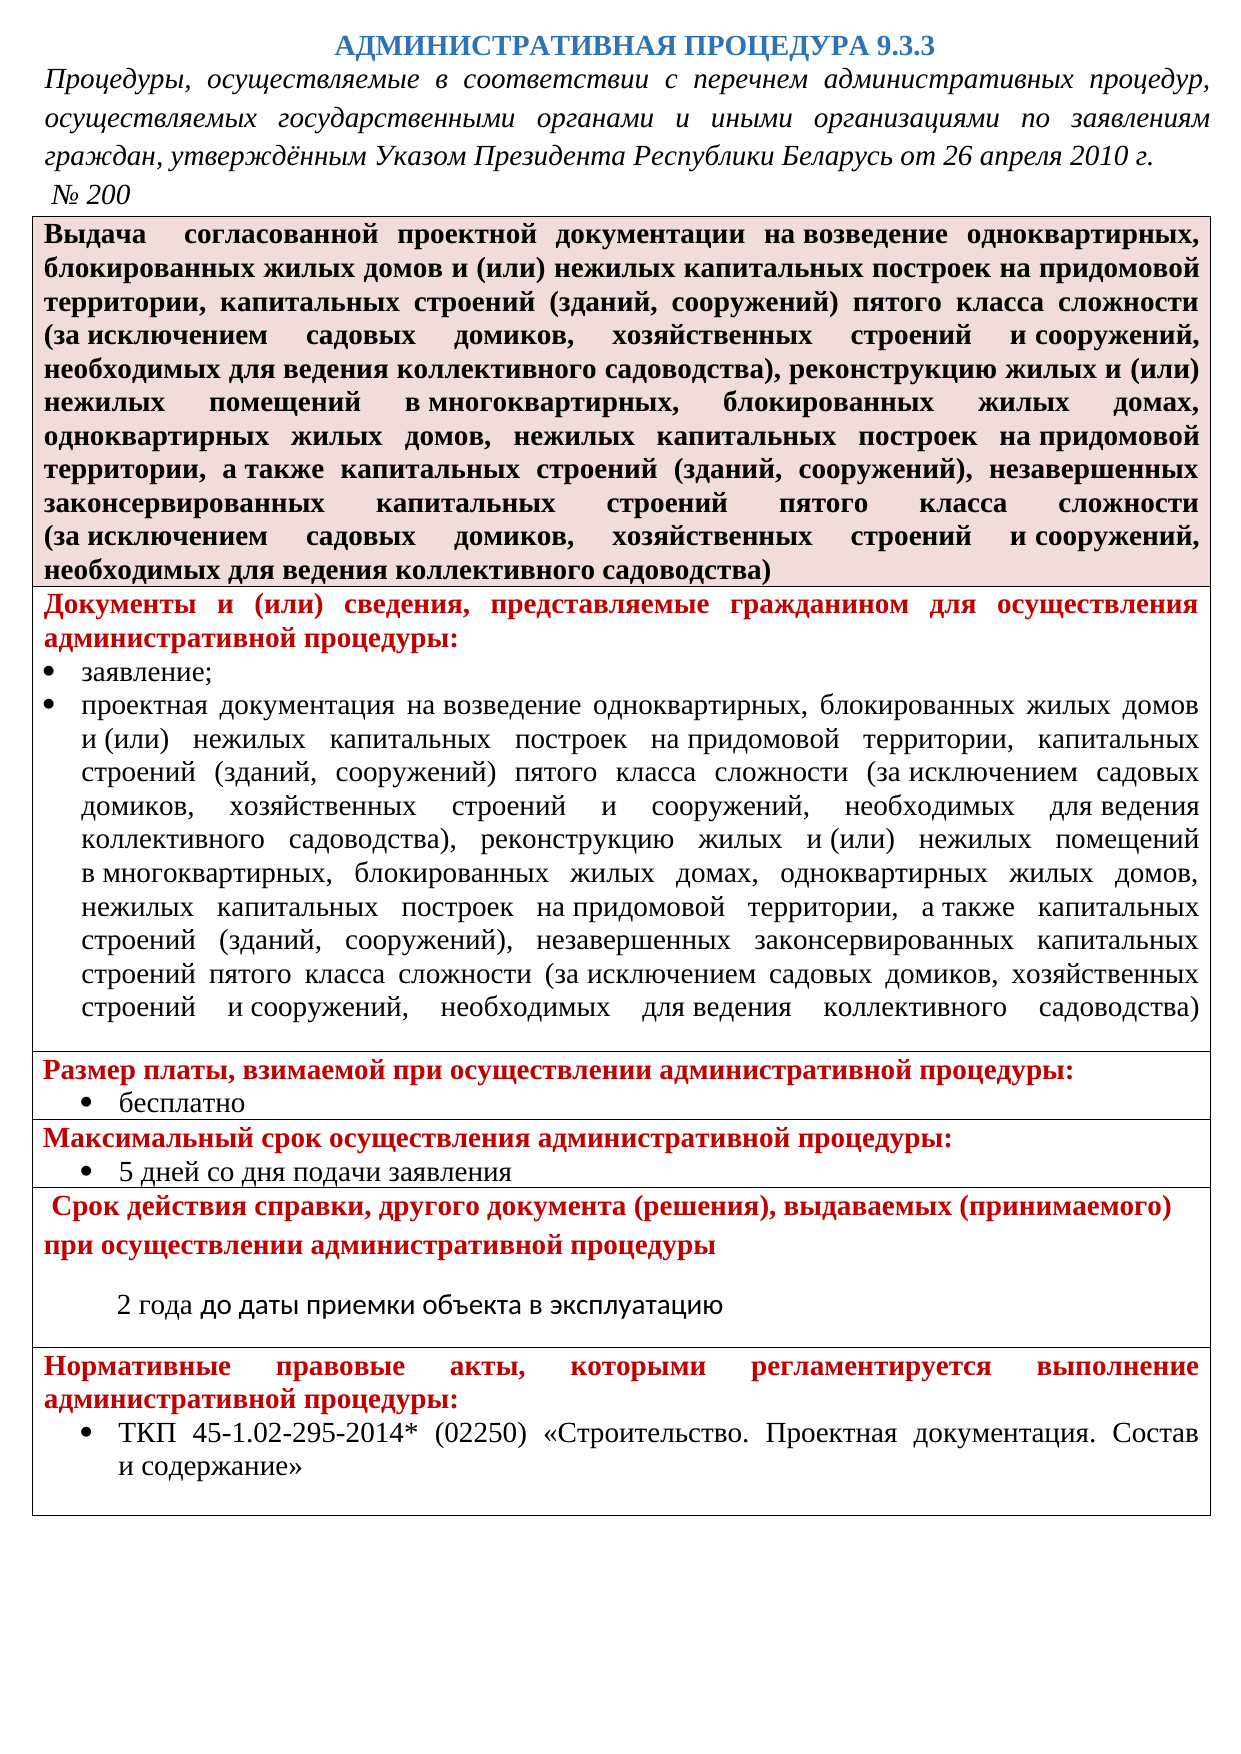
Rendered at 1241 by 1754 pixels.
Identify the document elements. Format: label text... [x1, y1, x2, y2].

text Процедуры, осуществляемые в соответствии с перечнем административных процедур, осуществляемых государственными органами и иными организациями по заявлениям граждан, утверждённым Указом Президента Республики Беларусь от 26 апреля 2010 г. [44, 61, 1211, 172]
table_header Выдача согласованной проектной документации на возведение одноквартирных, блокированных жилых домов и (или) нежилых капитальных построек на придомовой территории, капитальных строений (зданий, сооружений) пятого класса сложности (за исключением садовых домиков, хозяйственных строений и сооружений, необходимых для ведения коллективного садоводства), реконструкцию жилых и (или) нежилых помещений в многоквартирных, блокированных жилых домах, одноквартирных жилых домов, нежилых капитальных построек на придомовой территории, а также капитальных строений (зданий, сооружений), незавершенных законсервированных капитальных строений пятого класса сложности (за исключением садовых домиков, хозяйственных строений и сооружений, необходимых для ведения коллективного садоводства) [33, 217, 1210, 586]
table_cell Документы и (или) сведения, представляемые гражданином для осуществления административной процедуры: заявление; проектная документация на возведение одноквартирных, блокированных жилых домов и (или) нежилых капитальных построек на придомовой территории, капитальных строений (зданий, сооружений) пятого класса сложности (за исключением садовых домиков, хозяйственных строений и сооружений, необходимых для ведения коллективного садоводства), реконструкцию жилых и (или) нежилых помещений в многоквартирных, блокированных жилых домах, одноквартирных жилых домов, нежилых капитальных построек на придомовой территории, а также капитальных строений (зданий, сооружений), незавершенных законсервированных капитальных строений пятого класса сложности (за исключением садовых домиков, хозяйственных строений и сооружений, необходимых для ведения коллективного садоводства) [33, 587, 1210, 1051]
title АДМИНИСТРАТИВНАЯ ПРОЦЕДУРА 9.3.3 [59, 29, 1211, 61]
table_cell Максимальный срок осуществления административной процедуры: 5 дней со дня подачи заявления [33, 1120, 1210, 1187]
text № 200 [44, 177, 1211, 211]
table_cell Срок действия справки, другого документа (решения), выдаваемых (принимаемого) при осуществлении административной процедуры 2 года до даты приемки объекта в эксплуатацию [33, 1188, 1210, 1347]
table_cell Размер платы, взимаемой при осуществлении административной процедуры: бесплатно [33, 1052, 1210, 1119]
table_cell Нормативные правовые акты, которыми регламентируется выполнение административной процедуры: ТКП 45-1.02-295-2014* (02250) «Строительство. Проектная документация. Состав и содержание» [33, 1348, 1210, 1515]
